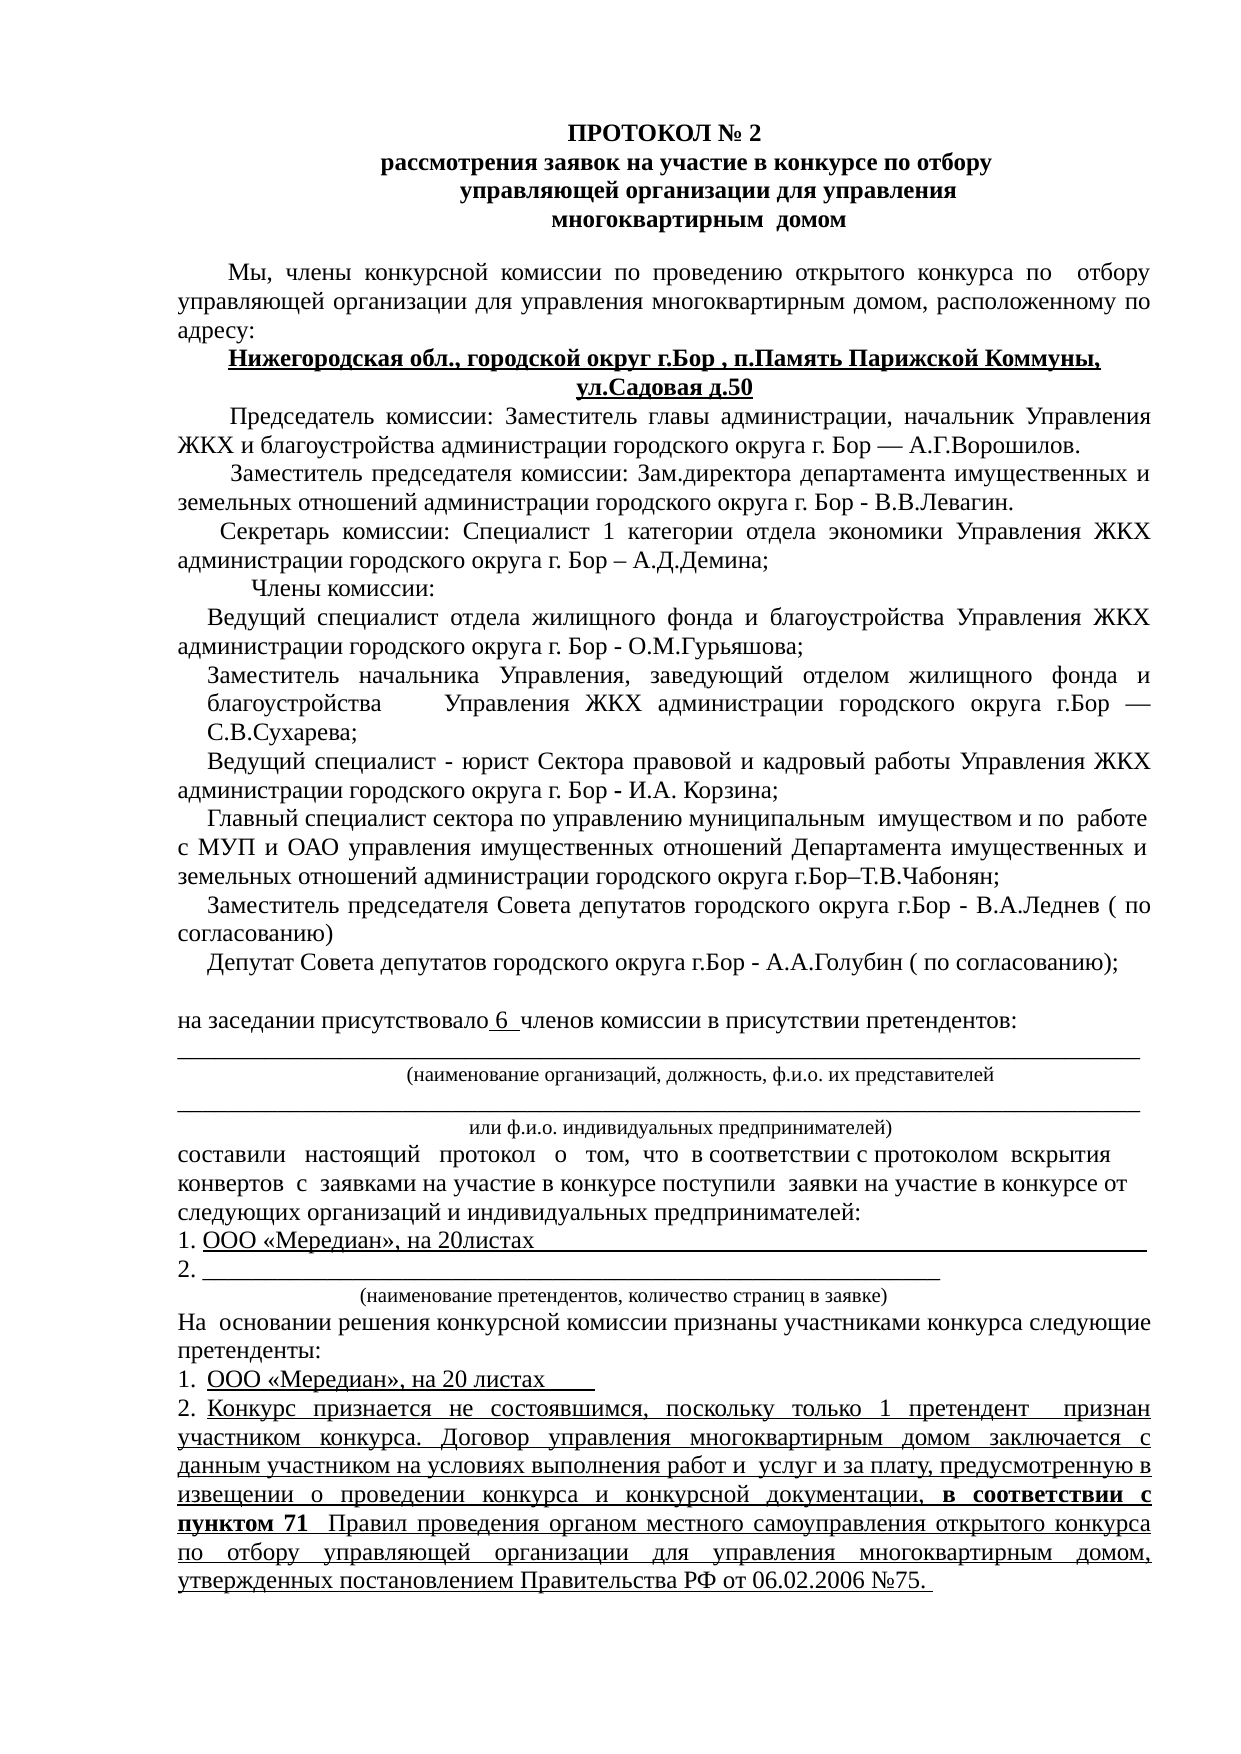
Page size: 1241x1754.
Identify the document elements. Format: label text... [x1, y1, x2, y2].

text Мы, члены конкурсной комиссии по проведению открытого конкурса по отбору управляющей организации для управления многоквартирным домом, расположенному по адресу: [177, 257, 1152, 343]
text на заседании присутствовало 6 членов комиссии в присутствии претендентов: [177, 1005, 1152, 1033]
text многоквартирным домом [177, 204, 1152, 233]
list Конкурс признается не состоявшимся, поскольку только 1 претендент признан участником конкурса. Договор управления многоквартирным домом заключается с данным участником на условиях выполнения работ и услуг и за плату, предусмотренную в извещении о проведении конкурса и конкурсной документации, в соответствии с пунктом 71 Правил проведения органом местного самоуправления открытого конкурса по отбору управляющей организации для управления многоквартирным домом, утвержденных постановлением Правительства РФ от 06.02.2006 №75. [177, 1506, 1152, 1562]
text или ф.и.о. индивидуальных предпринимателей) [177, 1115, 1152, 1139]
text 2. ___________________________________________________________ [177, 1254, 1152, 1283]
text Заместитель председателя Совета депутатов городского округа г.Бор - В.А.Леднев ( по согласованию) [177, 890, 1152, 947]
text рассмотрения заявок на участие в конкурсе по отбору [177, 147, 1152, 176]
text Ведущий специалист отдела жилищного фонда и благоустройства Управления ЖКХ администрации городского округа г. Бор - О.М.Гурьяшова; [177, 602, 1152, 660]
list Конкурс признается не состоявшимся, поскольку только 1 претендент признан участником конкурса. Договор управления многоквартирным домом заключается с данным участником на условиях выполнения работ и услуг и за плату, предусмотренную в извещении о проведении конкурса и конкурсной документации, в соответствии с пунктом 71 Правил проведения органом местного самоуправления открытого конкурса по отбору управляющей организации для управления многоквартирным домом, утвержденных постановлением Правительства РФ от 06.02.2006 №75. [177, 1393, 1152, 1476]
text 1. ООО «Мередиан», на 20листах [177, 1225, 1152, 1254]
text Председатель комиссии: Заместитель главы администрации, начальник Управления ЖКХ и благоустройства администрации городского округа г. Бор — А.Г.Ворошилов. [177, 401, 1152, 458]
text Заместитель начальника Управления, заведующий отделом жилищного фонда и благоустройства Управления ЖКХ администрации городского округа г.Бор — С.В.Сухарева; [207, 660, 1152, 746]
text Нижегородская обл., городской округ г.Бор , п.Память Парижской Коммуны, ул.Садовая д.50 [177, 343, 1152, 401]
text Депутат Совета депутатов городского округа г.Бор - А.А.Голубин ( по согласованию); [177, 947, 1152, 976]
text Члены комиссии: [177, 573, 1152, 602]
text (наименование претендентов, количество страниц в заявке) [177, 1283, 1152, 1307]
text Главный специалист сектора по управлению муниципальным имуществом и по работе с МУП и ОАО управления имущественных отношений Департамента имущественных и земельных отношений администрации городского округа г.Бор–Т.В.Чабонян; [177, 803, 1148, 890]
text На основании решения конкурсной комиссии признаны участниками конкурса следующие претенденты: [177, 1307, 1152, 1364]
text _____________________________________________________________________________ [177, 1086, 1152, 1115]
text составили настоящий протокол о том, что в соответствии с протоколом вскрытия конвертов с заявками на участие в конкурсе поступили заявки на участие в конкурсе от следующих организаций и индивидуальных предпринимателей: [177, 1139, 1152, 1225]
text управляющей организации для управления [177, 176, 1152, 204]
text _____________________________________________________________________________ [177, 1033, 1152, 1062]
text Секретарь комиссии: Специалист 1 категории отдела экономики Управления ЖКХ администрации городского округа г. Бор – А.Д.Демина; [177, 516, 1152, 573]
text Ведущий специалист - юрист Сектора правовой и кадровый работы Управления ЖКХ администрации городского округа г. Бор - И.А. Корзина; [177, 746, 1152, 803]
text ПРОТОКОЛ № 2 [177, 118, 1152, 147]
text Заместитель председателя комиссии: Зам.директора департамента имущественных и земельных отношений администрации городского округа г. Бор - В.В.Левагин. [177, 458, 1152, 516]
text (наименование организаций, должность, ф.и.о. их представителей [177, 1062, 1152, 1086]
list ООО «Мередиан», на 20 листах [177, 1364, 1152, 1393]
